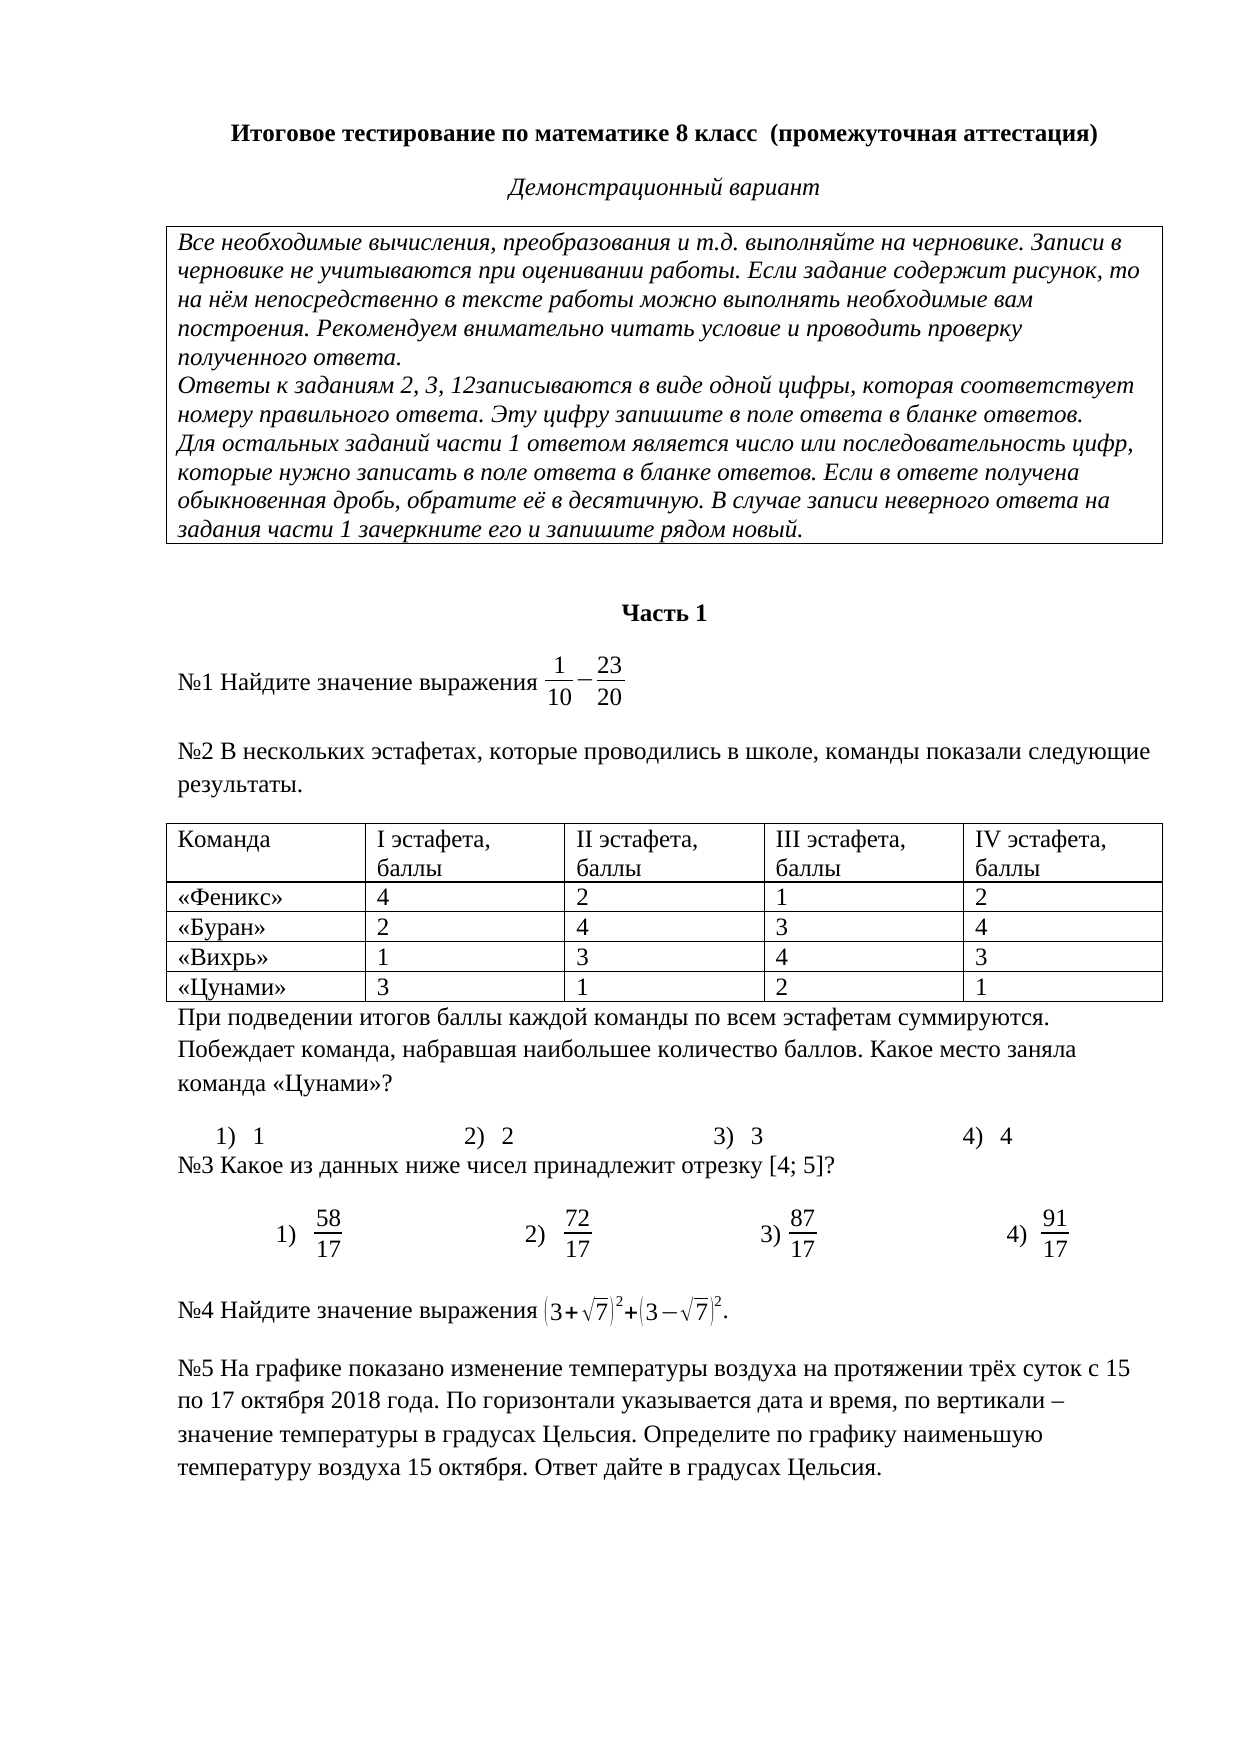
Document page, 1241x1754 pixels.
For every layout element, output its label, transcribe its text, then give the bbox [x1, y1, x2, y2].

table_cell 4 [366, 883, 564, 911]
text При подведении итогов баллы каждой команды по всем эстафетам суммируются. Побеждает команда, набравшая наибольшее количество баллов. Какое место заняла команда «Цунами»? [177, 1002, 1152, 1096]
table_cell 2 [565, 883, 764, 911]
table_header I эстафета, баллы [366, 824, 564, 881]
text Итоговое тестирование по математике 8 класс (промежуточная аттестация) [177, 118, 1152, 147]
table_cell 4 [964, 912, 1162, 941]
text №4 Найдите значение выражения . [177, 1292, 1152, 1327]
table_cell 1 [765, 883, 963, 911]
text №5 На графике показано изменение температуры воздуха на протяжении трёх суток с 15 по 17 октября 2018 года. По горизонтали указывается дата и время, по вертикали – значение температуры в градусах Цельсия. Определите по графику наименьшую температуру воздуха 15 октября. Ответ дайте в градусах Цельсия. [177, 1353, 1152, 1480]
table_cell 3 [565, 942, 764, 971]
text №3 Какое из данных ниже чисел принадлежит отрезку [4; 5]? [177, 1150, 1152, 1179]
text №2 В нескольких эстафетах, которые проводились в школе, команды показали следующие результаты. [177, 736, 1152, 798]
table_header 1 [166, 1121, 415, 1150]
table_header 4 [914, 1121, 1163, 1150]
table_header Все необходимые вычисления, преобразования и т.д. выполняйте на черновике. Записи в черновике не учитываются при оценивании работы. Если задание содержит рисунок, то на нём непосредственно в тексте работы можно выполнять необходимые вам построения. Рекомендуем внимательно читать условие и проводить проверку полученного ответа. Ответы к заданиям 2, 3, 12записываются в виде одной цифры, которая соответствует номеру правильного ответа. Эту цифру запишите в поле ответа в бланке ответов. Для остальных заданий части 1 ответом является число или последовательность цифр, которые нужно записать в поле ответа в бланке ответов. Если в ответе получена обыкновенная дробь, обратите её в десятичную. В случае записи неверного ответа на задания части 1 зачеркните его и запишите рядом новый. [167, 227, 1162, 543]
table_header Команда [167, 824, 365, 881]
table_cell 1 [366, 942, 564, 971]
table_cell 2 [964, 883, 1162, 911]
table_cell 4 [565, 912, 764, 941]
table_cell 3 [765, 912, 963, 941]
table_header 3 [664, 1121, 914, 1150]
table_header III эстафета, баллы [765, 824, 963, 881]
table_cell 2 [765, 972, 963, 1001]
text №1 Найдите значение выражения [177, 652, 1152, 711]
table_cell 2 [366, 912, 564, 941]
table_cell «Буран» [167, 912, 365, 941]
text Демонстрационный вариант [177, 172, 1152, 201]
table_header [166, 1204, 415, 1292]
table_header 3) [664, 1204, 914, 1292]
table_cell «Феникс» [167, 883, 365, 911]
table_header IV эстафета, баллы [964, 824, 1162, 881]
table_cell «Цунами» [167, 972, 365, 1001]
table_header [415, 1204, 664, 1292]
table_cell 3 [964, 942, 1162, 971]
table_header 4) [914, 1204, 1163, 1292]
table_header II эстафета, баллы [565, 824, 764, 881]
table_cell 1 [964, 972, 1162, 1001]
table_cell 3 [366, 972, 564, 1001]
table_cell «Вихрь» [167, 942, 365, 971]
table_cell 4 [765, 942, 963, 971]
table_header 2 [415, 1121, 664, 1150]
text Часть 1 [177, 598, 1152, 627]
table_cell 1 [565, 972, 764, 1001]
